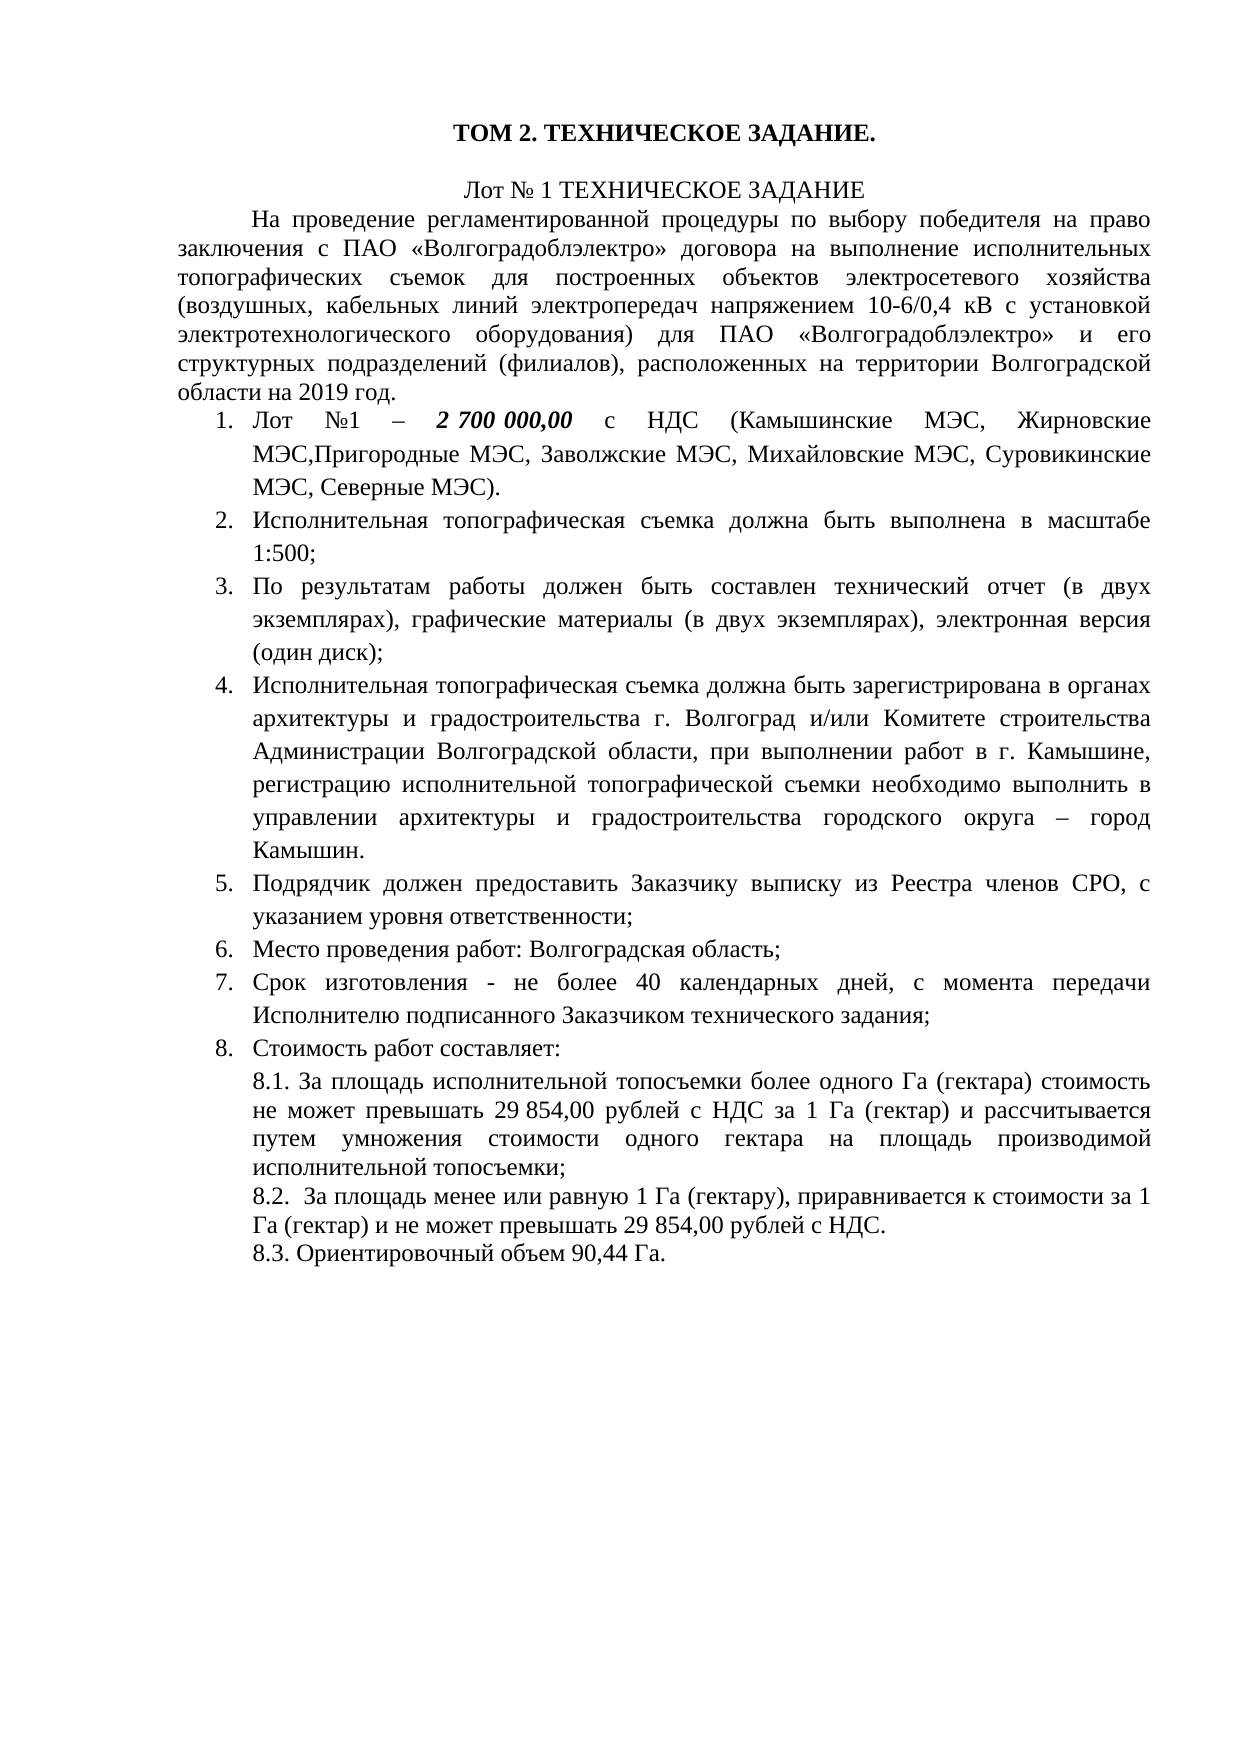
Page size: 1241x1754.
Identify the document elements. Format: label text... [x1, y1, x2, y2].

list Подрядчик должен предоставить Заказчику выписку из Реестра членов СРО, с указанием уровня ответственности; [215, 868, 1152, 930]
list Лот №1 – 2 700 000,00 с НДС (Камышинские МЭС, Жирновские МЭС,Пригородные МЭС, Заволжские МЭС, Михайловские МЭС, Суровикинские МЭС, Северные МЭС). [215, 406, 1152, 500]
list Исполнительная топографическая съемка должна быть выполнена в масштабе 1:500; [215, 505, 1152, 566]
list Место проведения работ: Волгоградская область; [215, 934, 1152, 963]
text ТОМ 2. ТЕХНИЧЕСКОЕ ЗАДАНИЕ. [177, 118, 1152, 147]
list Стоимость работ составляет: [215, 1033, 1152, 1062]
list По результатам работы должен быть составлен технический отчет (в двух экземплярах), графические материалы (в двух экземплярах), электронная версия (один диск); [215, 571, 1152, 666]
text 8.2. За площадь менее или равную 1 Га (гектару), приравнивается к стоимости за 1 Га (гектар) и не может превышать 29 854,00 рублей с НДС. [252, 1181, 1152, 1238]
list Исполнительная топографическая съемка должна быть зарегистрирована в органах архитектуры и градостроительства г. Волгоград и/или Комитете строительства Администрации Волгоградской области, при выполнении работ в г. Камышине, регистрацию исполнительной топографической съемки необходимо выполнить в управлении архитектуры и градостроительства городского округа – город Камышин. [215, 670, 1152, 864]
list Срок изготовления - не более 40 календарных дней, с момента передачи Исполнителю подписанного Заказчиком технического задания; [215, 967, 1152, 1029]
text Лот № 1 ТЕХНИЧЕСКОЕ ЗАДАНИЕ [177, 176, 1152, 204]
text 8.3. Ориентировочный объем 90,44 Га. [252, 1238, 1152, 1267]
list 8.1. За площадь исполнительной топосъемки более одного Га (гектара) стоимость не может превышать 29 854,00 рублей с НДС за 1 Га (гектар) и рассчитывается путем умножения стоимости одного гектара на площадь производимой исполнительной топосъемки; [252, 1066, 1152, 1181]
text На проведение регламентированной процедуры по выбору победителя на право заключения с ПАО «Волгоградоблэлектро» договора на выполнение исполнительных топографических съемок для построенных объектов электросетевого хозяйства (воздушных, кабельных линий электропередач напряжением 10-6/0,4 кВ с установкой электротехнологического оборудования) для ПАО «Волгоградоблэлектро» и его структурных подразделений (филиалов), расположенных на территории Волгоградской области на 2019 год. [177, 204, 1152, 406]
